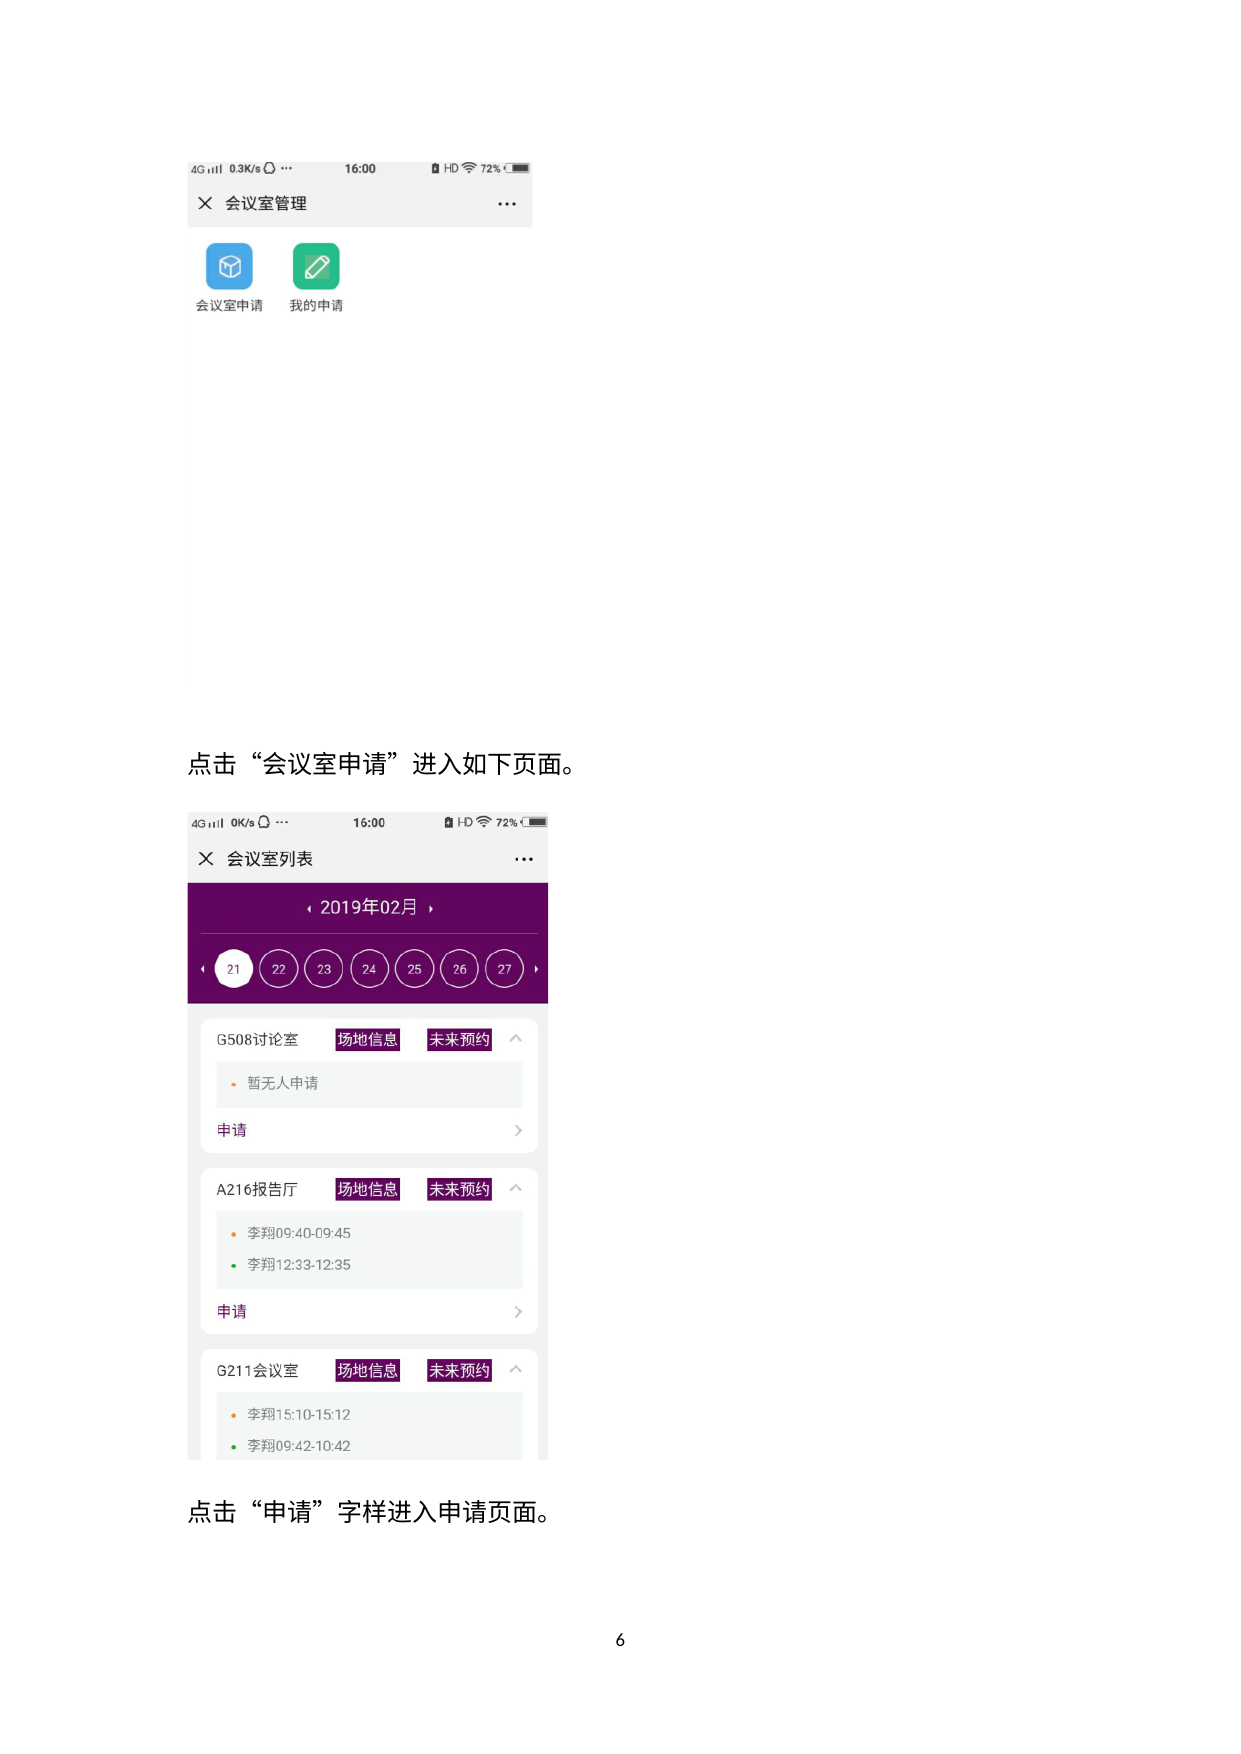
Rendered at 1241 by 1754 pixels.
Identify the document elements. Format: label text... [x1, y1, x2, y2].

picture [187, 812, 549, 1460]
text 点击“申请”字样进入申请页面。 [187, 1478, 1053, 1543]
text 点击“会议室申请”进入如下页面。 [187, 730, 1053, 795]
picture [187, 162, 533, 685]
